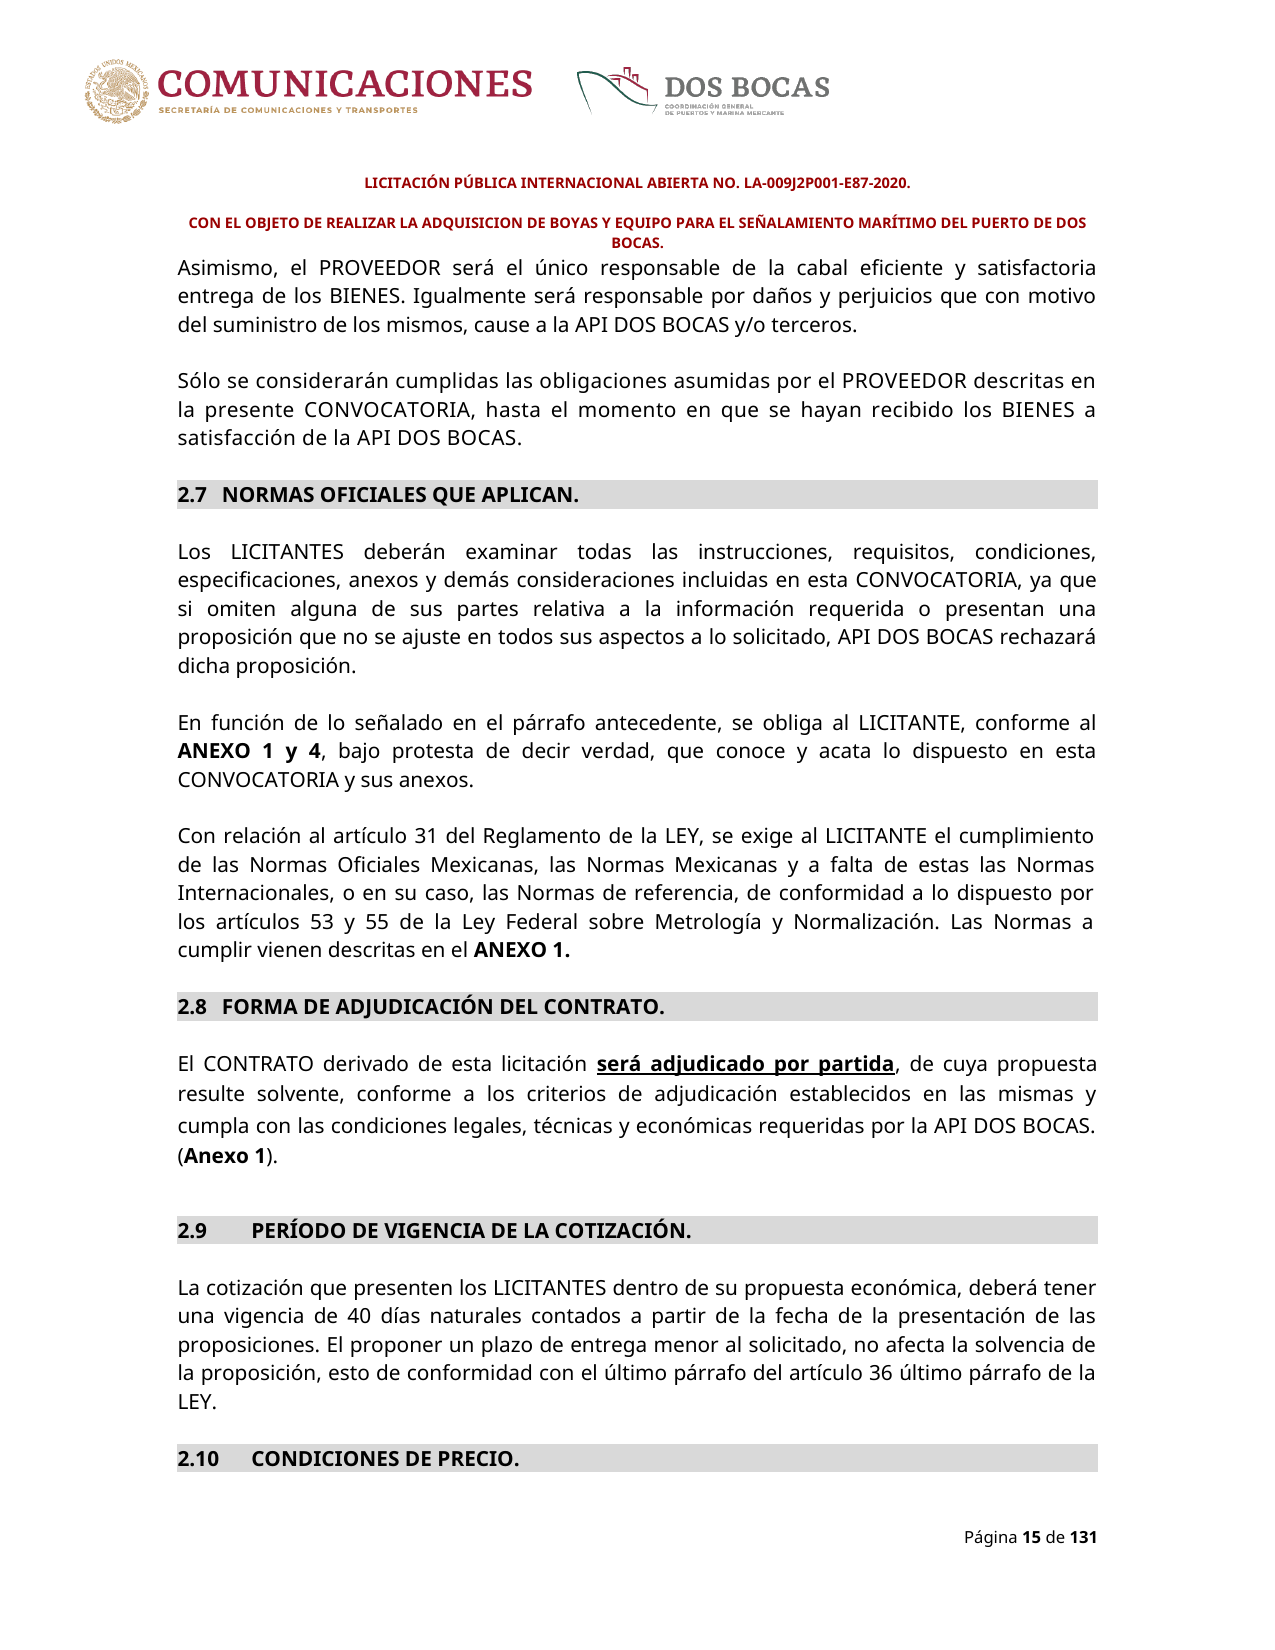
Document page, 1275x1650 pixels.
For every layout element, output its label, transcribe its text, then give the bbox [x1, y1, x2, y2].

text 2.10 CONDICIONES DE PRECIO. [177, 1444, 1098, 1472]
text La cotización que presenten los LICITANTES dentro de su propuesta económica, deberá tener una vigencia de 40 días naturales contados a partir de la fecha de la presentación de las proposiciones. El proponer un plazo de entrega menor al solicitado, no afecta la solvencia de la proposición, esto de conformidad con el último párrafo del artículo 36 último párrafo de la LEY. [177, 1273, 1098, 1415]
text 2.9 PERÍODO DE VIGENCIA DE LA COTIZACIÓN. [177, 1216, 1098, 1244]
text El CONTRATO derivado de esta licitación será adjudicado por partida, de cuya propuesta resulte solvente, conforme a los criterios de adjudicación establecidos en las mismas y cumpla con las condiciones legales, técnicas y económicas requeridas por la API DOS BOCAS. (Anexo 1). [177, 1049, 1098, 1170]
text Asimismo, el PROVEEDOR será el único responsable de la cabal eficiente y satisfactoria entrega de los BIENES. Igualmente será responsable por daños y perjuicios que con motivo del suministro de los mismos, cause a la API DOS BOCAS y/o terceros. [177, 253, 1098, 338]
text Con relación al artículo 31 del Reglamento de la LEY, se exige al LICITANTE el cumplimiento de las Normas Oficiales Mexicanas, las Normas Mexicanas y a falta de estas las Normas Internacionales, o en su caso, las Normas de referencia, de conformidad a lo dispuesto por los artículos 53 y 55 de la Ley Federal sobre Metrología y Normalización. Las Normas a cumplir vienen descritas en el ANEXO 1. [177, 822, 1095, 964]
picture [80, 51, 536, 134]
text Los LICITANTES deberán examinar todas las instrucciones, requisitos, condiciones, especificaciones, anexos y demás consideraciones incluidas en esta CONVOCATORIA, ya que si omiten alguna de sus partes relativa a la información requerida o presentan una proposición que no se ajuste en todos sus aspectos a lo solicitado, API DOS BOCAS rechazará dicha proposición. [177, 537, 1098, 679]
text 2.8 FORMA DE ADJUDICACIÓN DEL CONTRATO. [177, 992, 1098, 1021]
text 2.7 NORMAS OFICIALES QUE APLICAN. [177, 480, 1098, 509]
text En función de lo señalado en el párrafo antecedente, se obliga al LICITANTE, conforme al ANEXO 1 y 4, bajo protesta de decir verdad, que conoce y acata lo dispuesto en esta CONVOCATORIA y sus anexos. [177, 708, 1098, 793]
picture [577, 67, 829, 115]
text Sólo se considerarán cumplidas las obligaciones asumidas por el PROVEEDOR descritas en la presente CONVOCATORIA, hasta el momento en que se hayan recibido los BIENES a satisfacción de la API DOS BOCAS. [177, 367, 1098, 452]
